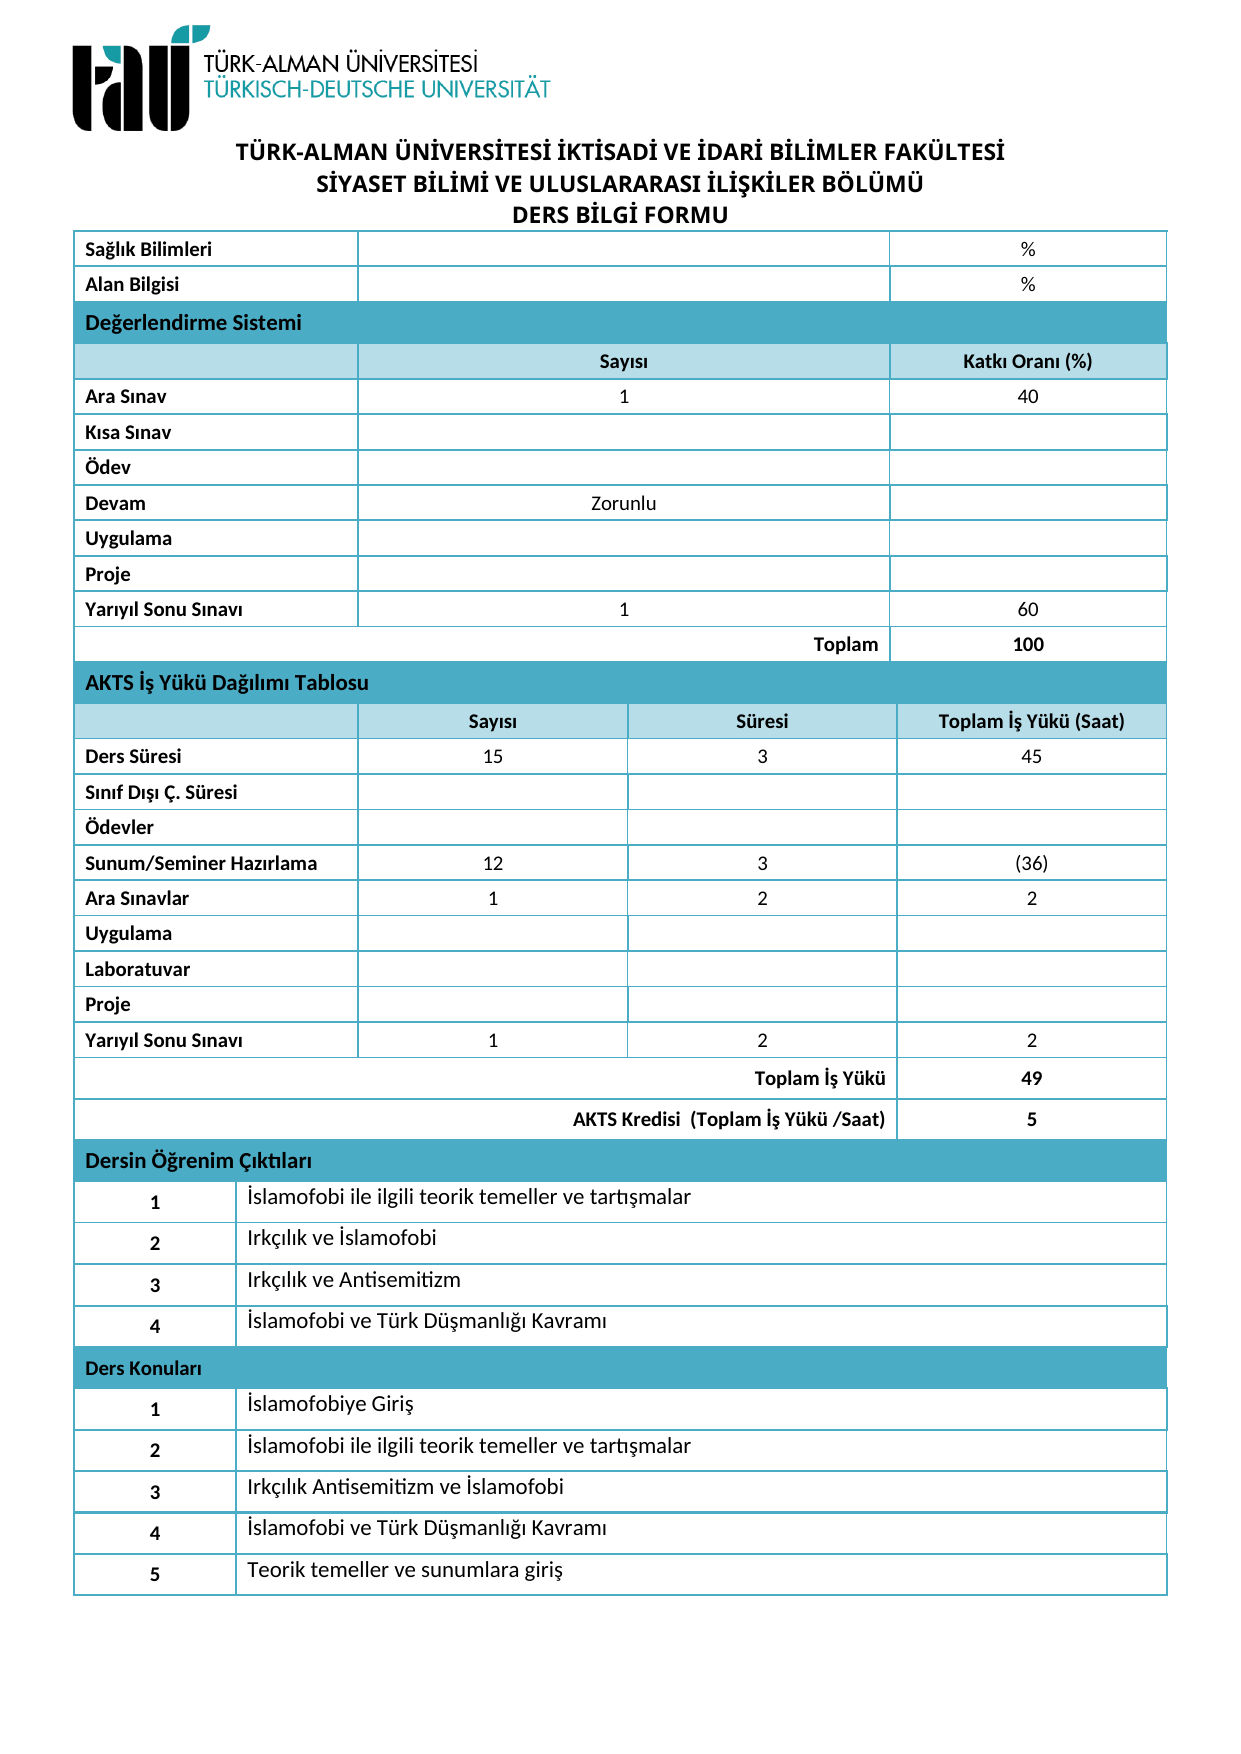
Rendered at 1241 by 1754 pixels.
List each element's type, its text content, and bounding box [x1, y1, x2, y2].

table_cell [359, 952, 627, 986]
table_cell 100 [891, 627, 1166, 661]
table_cell Zorunlu [359, 486, 889, 519]
table_cell [891, 486, 1166, 519]
table_cell [359, 810, 627, 844]
table_cell 1 [359, 592, 889, 626]
table_cell İslamofobiye Giriş [237, 1389, 1166, 1429]
table_cell Değerlendirme Sistemi [75, 302, 1166, 342]
table_cell 49 [898, 1058, 1166, 1098]
table_cell 2 [628, 881, 896, 915]
table_cell 5 [75, 1555, 235, 1594]
table_cell 1 [359, 1023, 627, 1056]
table_cell 45 [898, 739, 1166, 773]
table_cell İslamofobi ve Türk Düşmanlığı Kavramı [237, 1514, 1166, 1553]
table_cell 1 [75, 1182, 235, 1222]
table_cell Toplam İş Yükü (Saat) [898, 704, 1166, 738]
table_cell Katkı Oranı (%) [891, 344, 1166, 378]
table_cell [890, 451, 1166, 484]
table_cell Kısa Sınav [75, 415, 357, 448]
table_cell Ara Sınavlar [75, 881, 357, 915]
table_cell 2 [75, 1431, 235, 1470]
table_cell AKTS İş Yükü Dağılımı Tablosu [75, 663, 1166, 702]
table_cell 5 [898, 1100, 1166, 1139]
table_cell [898, 810, 1166, 844]
table_cell 60 [890, 592, 1166, 626]
table_cell 3 [629, 846, 896, 879]
table_cell 1 [359, 881, 627, 915]
table_cell [898, 987, 1166, 1021]
table_cell [359, 775, 627, 808]
table_cell Ders Süresi [75, 739, 357, 773]
table_cell 15 [359, 739, 627, 773]
table_cell Proje [75, 987, 357, 1021]
table_cell İslamofobi ile ilgili teorik temeller ve tartışmalar [237, 1431, 1166, 1470]
table_cell Ders Konuları [75, 1348, 1166, 1387]
table_cell (36) [898, 846, 1166, 879]
table_cell Sınıf Dışı Ç. Süresi [75, 775, 357, 808]
table_cell 4 [75, 1307, 235, 1346]
table_cell Devam [75, 486, 357, 519]
table_cell Irkçılık ve İslamofobi [237, 1223, 1166, 1263]
table_cell İslamofobi ile ilgili teorik temeller ve tartışmalar [237, 1182, 1166, 1222]
table_cell Ödevler [75, 810, 357, 844]
table_cell Uygulama [75, 916, 357, 950]
table_cell [628, 952, 896, 986]
table_cell [359, 232, 889, 265]
table_cell [359, 451, 889, 484]
table_cell [359, 916, 627, 950]
table_cell [359, 987, 627, 1021]
table_cell [628, 810, 896, 844]
table_cell % [890, 232, 1166, 265]
table_cell Irkçılık Antisemitizm ve İslamofobi [237, 1472, 1166, 1511]
table_cell [898, 952, 1166, 986]
table_cell % [891, 267, 1166, 301]
table_cell [890, 521, 1166, 555]
table_cell [629, 916, 896, 950]
table_cell 12 [359, 846, 627, 879]
table_cell [359, 557, 889, 590]
table_cell Laboratuvar [75, 952, 357, 986]
table_cell 3 [628, 739, 896, 773]
table_cell Teorik temeller ve sunumlara giriş [237, 1555, 1166, 1594]
table_cell 2 [898, 881, 1166, 915]
table_cell 2 [75, 1223, 235, 1263]
table_cell 1 [75, 1389, 235, 1429]
table_cell 3 [75, 1472, 235, 1511]
table_cell Sayısı [359, 704, 627, 738]
table_cell Toplam [75, 627, 889, 661]
table_cell 4 [75, 1514, 235, 1553]
table_cell AKTS Kredisi (Toplam İş Yükü /Saat) [75, 1100, 896, 1139]
table_cell Sağlık Bilimleri [75, 232, 357, 265]
table_cell [75, 704, 357, 738]
table_cell [898, 775, 1166, 808]
table_cell 1 [359, 380, 889, 413]
table_cell Alan Bilgisi [75, 267, 357, 301]
table_cell Süresi [629, 704, 896, 738]
picture [71, 22, 552, 134]
table_cell Ödev [75, 451, 357, 484]
table_cell [891, 557, 1166, 590]
table_cell [629, 987, 896, 1021]
table_cell 3 [75, 1265, 235, 1304]
table_cell [629, 775, 896, 808]
table_cell Yarıyıl Sonu Sınavı [75, 592, 357, 626]
table_cell [898, 916, 1166, 950]
table_cell Ara Sınav [75, 380, 357, 413]
table_cell 2 [898, 1023, 1166, 1056]
table_cell İslamofobi ve Türk Düşmanlığı Kavramı [237, 1307, 1166, 1346]
table_cell Toplam İş Yükü [75, 1058, 896, 1098]
table_cell Sunum/Seminer Hazırlama [75, 846, 357, 879]
table_cell [891, 415, 1166, 448]
table_cell 40 [890, 380, 1166, 413]
table_cell Uygulama [75, 521, 357, 555]
table_cell [75, 344, 357, 378]
table_cell Dersin Öğrenim Çıktıları [75, 1141, 1166, 1181]
table_cell 2 [628, 1023, 896, 1056]
table_cell Sayısı [359, 344, 889, 378]
table_cell Yarıyıl Sonu Sınavı [75, 1023, 357, 1056]
table_cell [359, 521, 889, 555]
table_cell Irkçılık ve Antisemitizm [237, 1265, 1166, 1304]
table_cell Proje [75, 557, 357, 590]
table_cell [359, 415, 889, 448]
table_cell [359, 267, 889, 301]
